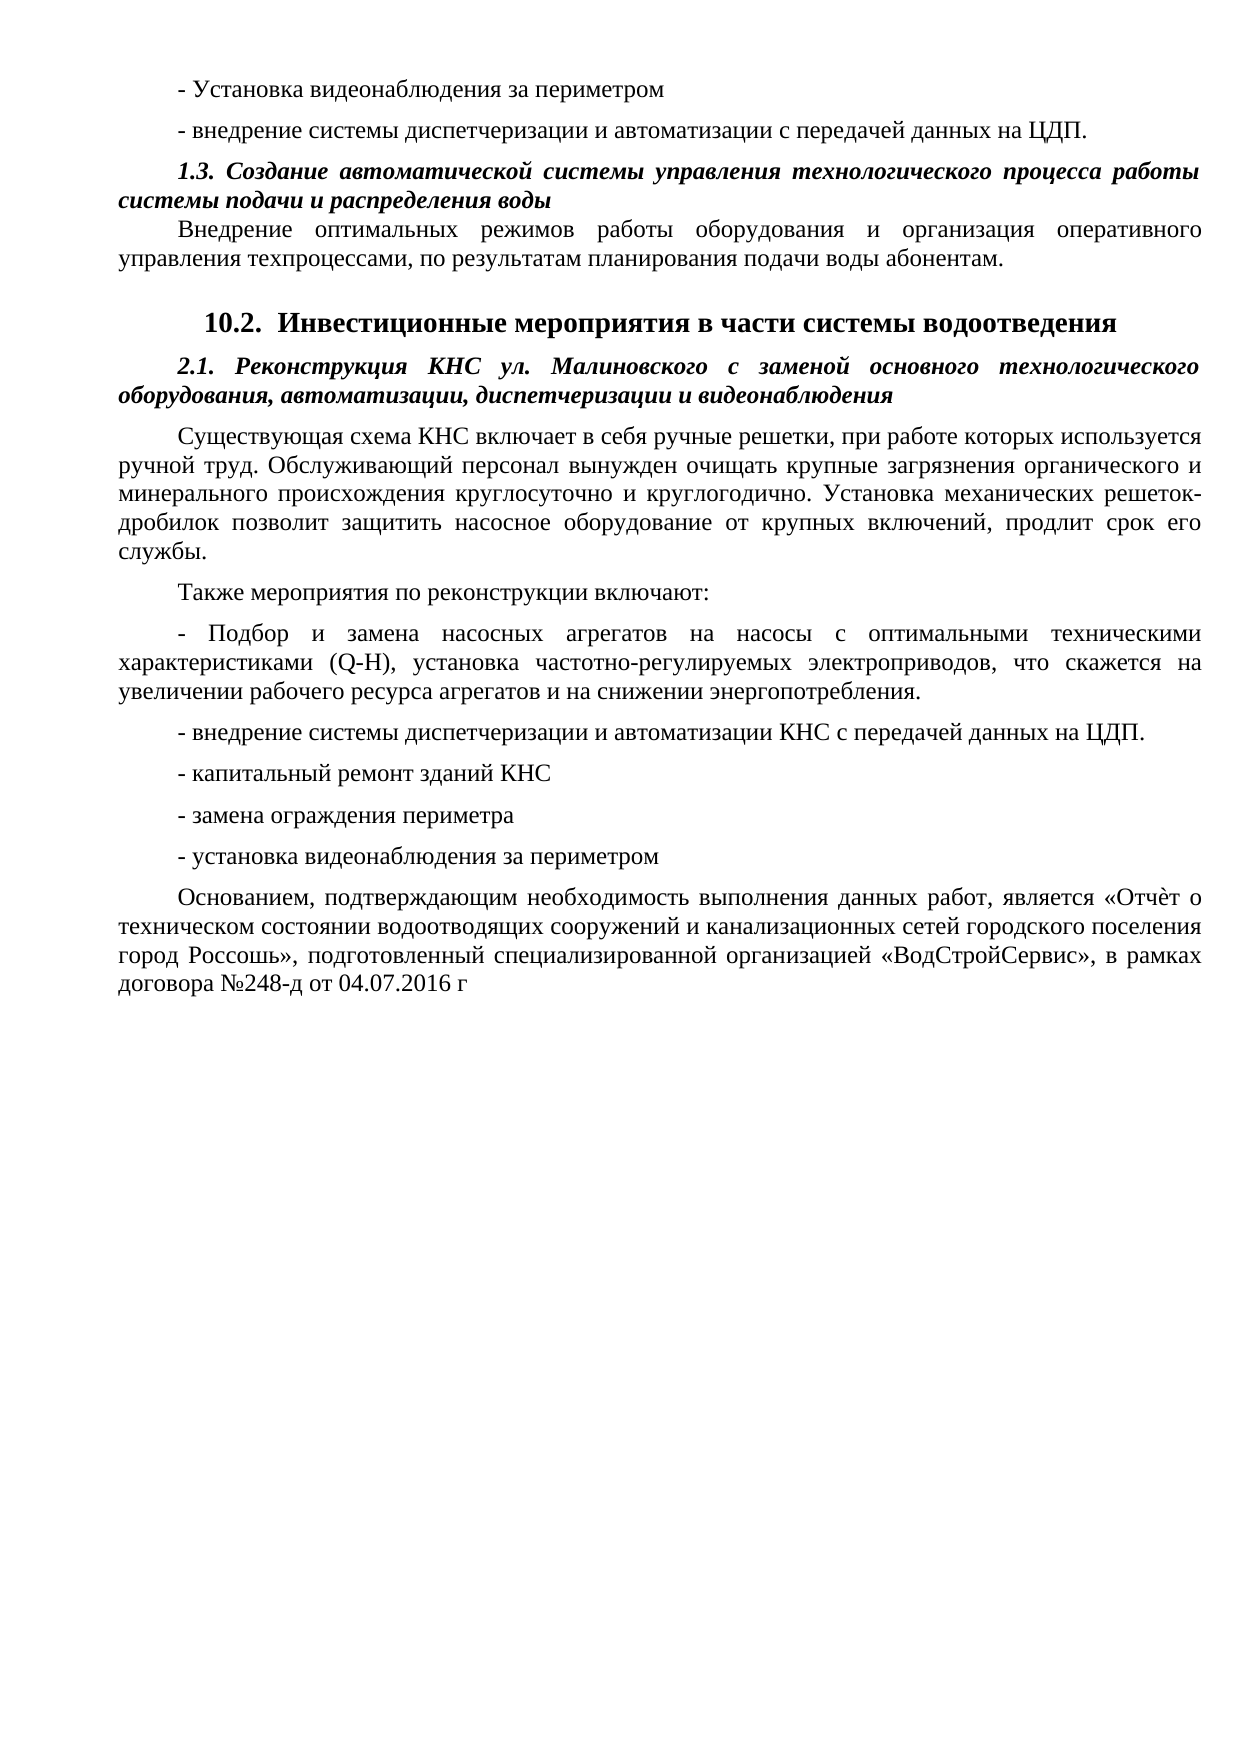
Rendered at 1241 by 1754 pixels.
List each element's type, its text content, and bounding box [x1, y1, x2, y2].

text - внедрение системы диспетчеризации и автоматизации с передачей данных на ЦДП. [118, 115, 1203, 144]
list Инвестиционные мероприятия в части системы водоотведения [118, 305, 1203, 338]
text Существующая схема КНС включает в себя ручные решетки, при работе которых используется ручной труд. Обслуживающий персонал вынужден очищать крупные загрязнения органического и минерального происхождения круглосуточно и круглогодично. Установка механических решеток-дробилок позволит защитить насосное оборудование от крупных включений, продлит срок его службы. [118, 421, 1203, 565]
list Внедрение оптимальных режимов работы оборудования и организация оперативного управления техпроцессами, по результатам планирования подачи воды абонентам. [118, 214, 1203, 271]
text - внедрение системы диспетчеризации и автоматизации КНС с передачей данных на ЦДП. [118, 717, 1203, 746]
list 1.3. Создание автоматической системы управления технологического процесса работы системы подачи и распределения воды [118, 156, 1203, 214]
text - установка видеонаблюдения за периметром [118, 841, 1203, 870]
text - замена ограждения периметра [118, 800, 1203, 828]
text - Подбор и замена насосных агрегатов на насосы с оптимальными техническими характеристиками (Q-H), установка частотно-регулируемых электроприводов, что скажется на увеличении рабочего ресурса агрегатов и на снижении энергопотребления. [118, 618, 1203, 705]
text - Установка видеонаблюдения за периметром [118, 74, 1203, 103]
text Основанием, подтверждающим необходимость выполнения данных работ, является «Отчѐт о техническом состоянии водоотводящих сооружений и канализационных сетей городского поселения город Россошь», подготовленный специализированной организацией «ВодСтройСервис», в рамках договора №248-д от 04.07.2016 г [118, 882, 1203, 997]
text Также мероприятия по реконструкции включают: [118, 577, 1203, 606]
text - капитальный ремонт зданий КНС [118, 758, 1203, 787]
text 2.1. Реконструкция КНС ул. Малиновского с заменой основного технологического оборудования, автоматизации, диспетчеризации и видеонаблюдения [118, 351, 1203, 408]
